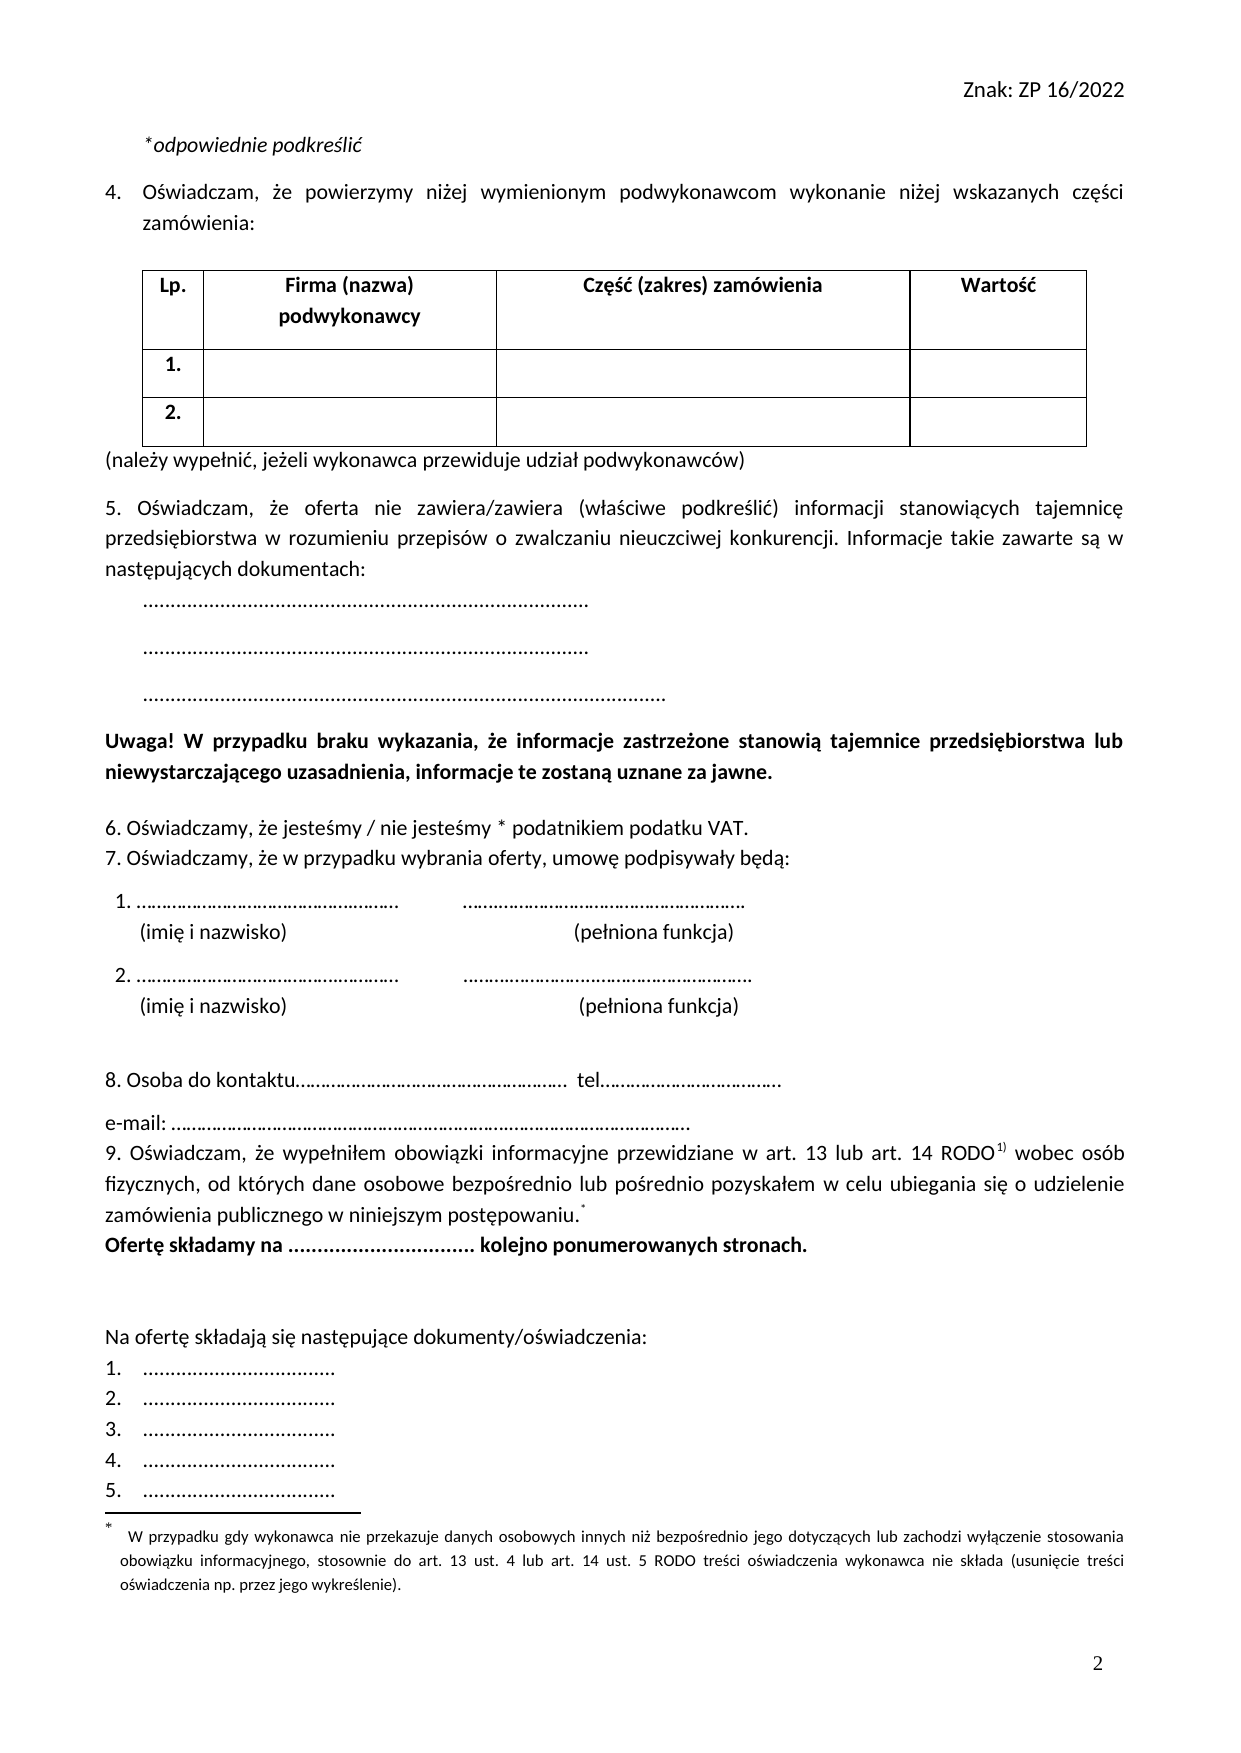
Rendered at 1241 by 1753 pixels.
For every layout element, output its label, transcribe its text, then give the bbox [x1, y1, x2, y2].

table_header Lp. [143, 271, 203, 349]
table_cell [911, 398, 1086, 446]
text e-mail: ………………………………………………………….……………………………… [105, 1109, 1125, 1136]
table_header Wartość [911, 271, 1086, 349]
text Na ofertę składają się następujące dokumenty/oświadczenia: [105, 1323, 1125, 1350]
table_cell [204, 398, 496, 446]
table_cell [497, 398, 909, 446]
list ................................... [105, 1476, 1125, 1503]
list ................................... [105, 1415, 1125, 1442]
text 8. Osoba do kontaktu……………………………………………… tel……………………………… [105, 1066, 1125, 1092]
table_cell [911, 350, 1086, 397]
table_cell [204, 350, 496, 397]
text (imię i nazwisko) (pełniona funkcja) [134, 992, 1125, 1019]
list ................................... [105, 1384, 1125, 1411]
text Ofertę składamy na ................................ kolejno ponumerowanych stronach. [105, 1231, 1125, 1258]
list ................................... [105, 1446, 1125, 1472]
table_cell 1. [143, 350, 203, 397]
table_cell 2. [143, 398, 203, 446]
table_cell [497, 350, 909, 397]
text ............................................................................................... [142, 680, 1125, 707]
text 1. …………………………………….……… …….…………………………………………. [105, 888, 1125, 914]
table_header Firma (nazwa) podwykonawcy [204, 271, 496, 349]
text (imię i nazwisko) (pełniona funkcja) [134, 918, 1125, 945]
text *odpowiednie podkreślić [142, 131, 1125, 158]
table_header Część (zakres) zamówienia [497, 271, 909, 349]
text ................................................................................. [142, 586, 1125, 612]
text Uwaga! W przypadku braku wykazania, że informacje zastrzeżone stanowią tajemnice przedsiębiorstwa lub niewystarczającego uzasadnienia, informacje te zostaną uznane za jawne. [105, 728, 1125, 785]
text ................................................................................. [142, 633, 1125, 660]
text 7. Oświadczamy, że w przypadku wybrania oferty, umowę podpisywały będą: [105, 844, 1125, 871]
text 6. Oświadczamy, że jesteśmy / nie jesteśmy * podatnikiem podatku VAT. [105, 814, 1125, 841]
list Oświadczam, że powierzymy niżej wymienionym podwykonawcom wykonanie niżej wskazanych części zamówienia: [105, 178, 1125, 236]
text (należy wypełnić, jeżeli wykonawca przewiduje udział podwykonawców) [105, 447, 1125, 473]
list ................................... [105, 1354, 1125, 1381]
text 5. Oświadczam, że oferta nie zawiera/zawiera (właściwe podkreślić) informacji stanowiących tajemnicę przedsiębiorstwa w rozumieniu przepisów o zwalczaniu nieuczciwej konkurencji. Informacje takie zawarte są w następujących dokumentach: [105, 494, 1125, 582]
text 9. Oświadczam, że wypełniłem obowiązki informacyjne przewidziane w art. 13 lub art. 14 RODO1) wobec osób fizycznych, od których dane osobowe bezpośrednio lub pośrednio pozyskałem w celu ubiegania się o udzielenie zamówienia publicznego w niniejszym postępowaniu. [105, 1139, 1125, 1227]
text 2. ………………………………….………… ..…….……………..…………………………. [105, 961, 1125, 988]
